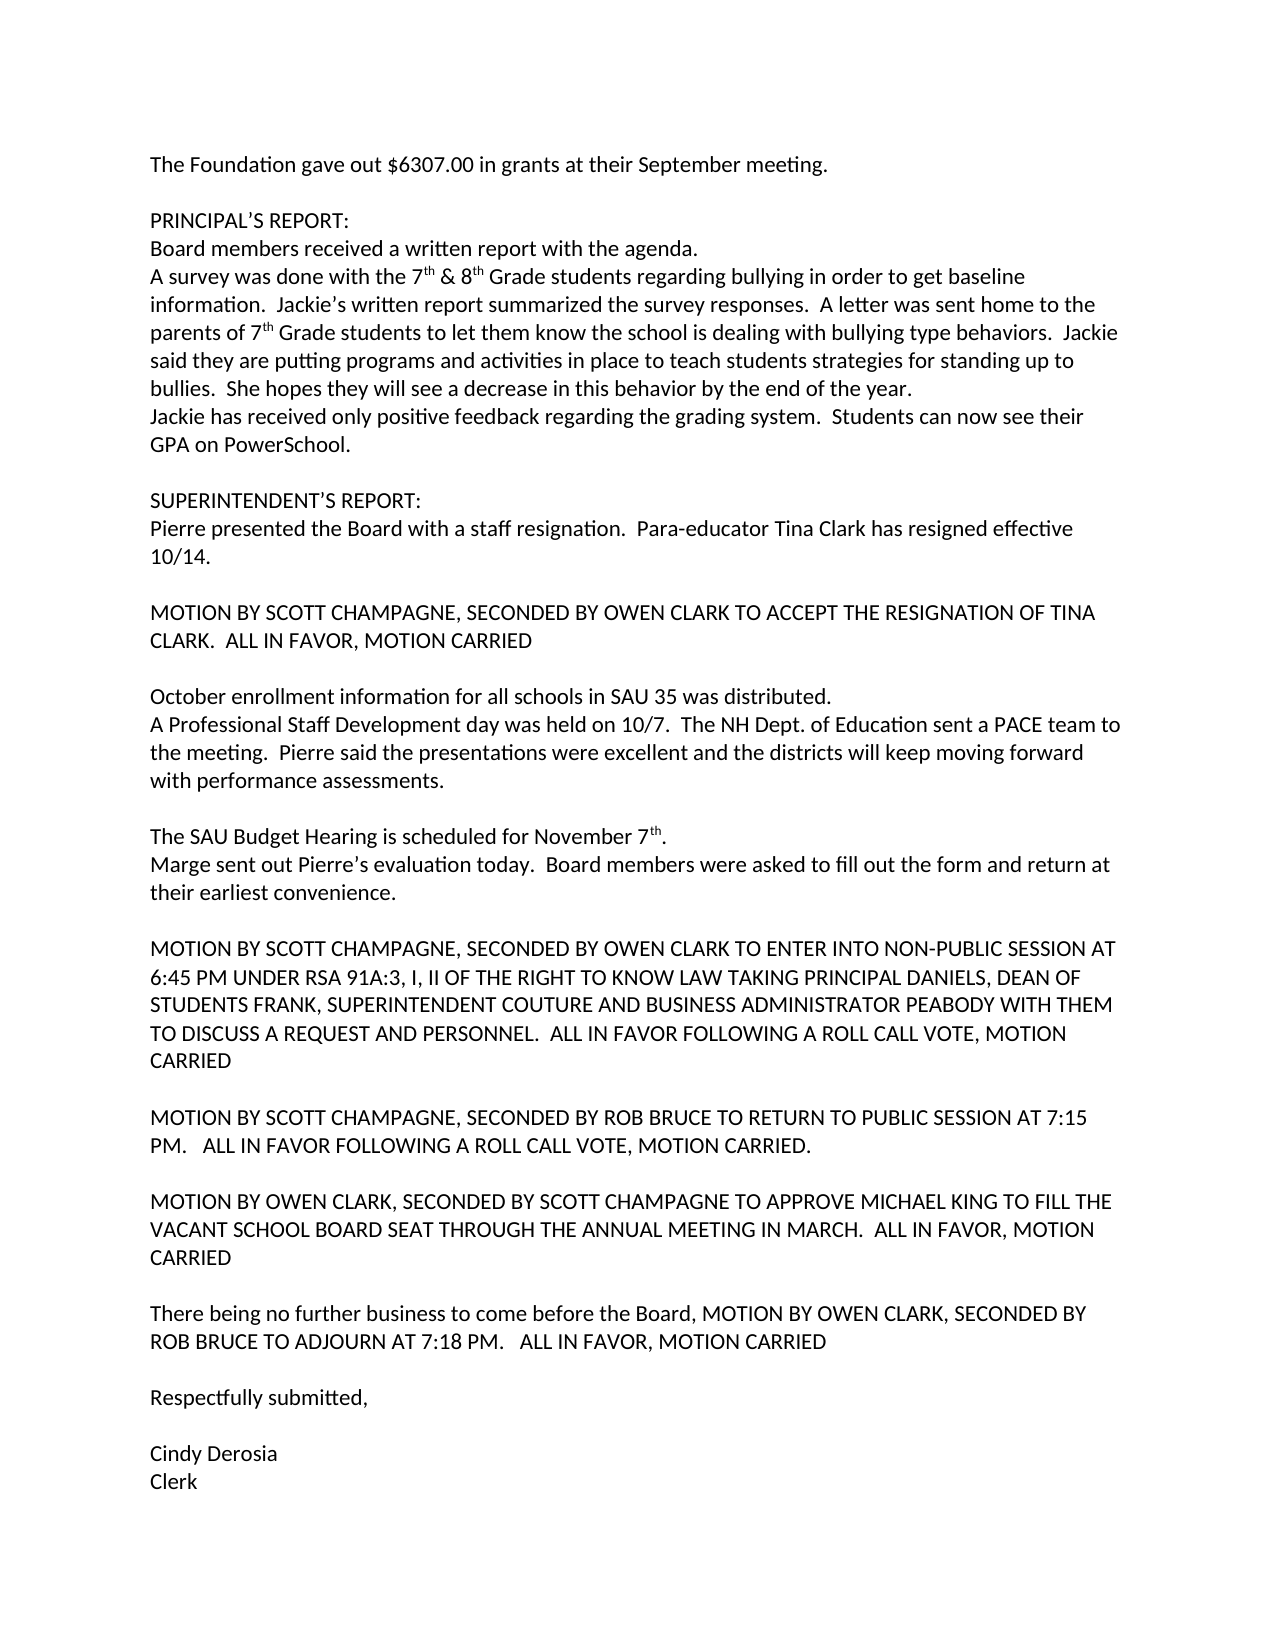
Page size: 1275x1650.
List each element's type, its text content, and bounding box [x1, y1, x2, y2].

text Respectfully submitted, [150, 1383, 1125, 1411]
text MOTION BY SCOTT CHAMPAGNE, SECONDED BY OWEN CLARK TO ACCEPT THE RESIGNATION OF TINA CLARK. ALL IN FAVOR, MOTION CARRIED [150, 598, 1125, 654]
text A Professional Staff Development day was held on 10/7. The NH Dept. of Education sent a PACE team to the meeting. Pierre said the presentations were excellent and the districts will keep moving forward with performance assessments. [150, 710, 1125, 794]
text MOTION BY SCOTT CHAMPAGNE, SECONDED BY OWEN CLARK TO ENTER INTO NON-PUBLIC SESSION AT 6:45 PM UNDER RSA 91A:3, I, II OF THE RIGHT TO KNOW LAW TAKING PRINCIPAL DANIELS, DEAN OF STUDENTS FRANK, SUPERINTENDENT COUTURE AND BUSINESS ADMINISTRATOR PEABODY WITH THEM TO DISCUSS A REQUEST AND PERSONNEL. ALL IN FAVOR FOLLOWING A ROLL CALL VOTE, MOTION CARRIED [150, 934, 1125, 1075]
text MOTION BY OWEN CLARK, SECONDED BY SCOTT CHAMPAGNE TO APPROVE MICHAEL KING TO FILL THE VACANT SCHOOL BOARD SEAT THROUGH THE ANNUAL MEETING IN MARCH. ALL IN FAVOR, MOTION CARRIED [150, 1187, 1125, 1271]
text There being no further business to come before the Board, MOTION BY OWEN CLARK, SECONDED BY ROB BRUCE TO ADJOURN AT 7:18 PM. ALL IN FAVOR, MOTION CARRIED [150, 1299, 1125, 1355]
text A survey was done with the 7th & 8th Grade students regarding bullying in order to get baseline information. Jackie’s written report summarized the survey responses. A letter was sent home to the parents of 7th Grade students to let them know the school is dealing with bullying type behaviors. Jackie said they are putting programs and activities in place to teach students strategies for standing up to bullies. She hopes they will see a decrease in this behavior by the end of the year. [150, 262, 1125, 402]
text MOTION BY SCOTT CHAMPAGNE, SECONDED BY ROB BRUCE TO RETURN TO PUBLIC SESSION AT 7:15 PM. ALL IN FAVOR FOLLOWING A ROLL CALL VOTE, MOTION CARRIED. [150, 1103, 1125, 1159]
text October enrollment information for all schools in SAU 35 was distributed. [150, 682, 1125, 710]
text Board members received a written report with the agenda. [150, 234, 1125, 262]
text SUPERINTENDENT’S REPORT: [150, 486, 1125, 514]
text Cindy Derosia [150, 1439, 1125, 1467]
text Pierre presented the Board with a staff resignation. Para-educator Tina Clark has resigned effective 10/14. [150, 514, 1125, 570]
text PRINCIPAL’S REPORT: [150, 206, 1125, 234]
text Jackie has received only positive feedback regarding the grading system. Students can now see their GPA on PowerSchool. [150, 402, 1125, 458]
text The SAU Budget Hearing is scheduled for November 7th. [150, 822, 1125, 851]
text Clerk [150, 1467, 1125, 1495]
text The Foundation gave out $6307.00 in grants at their September meeting. [150, 150, 1125, 178]
text Marge sent out Pierre’s evaluation today. Board members were asked to fill out the form and return at their earliest convenience. [150, 851, 1125, 907]
